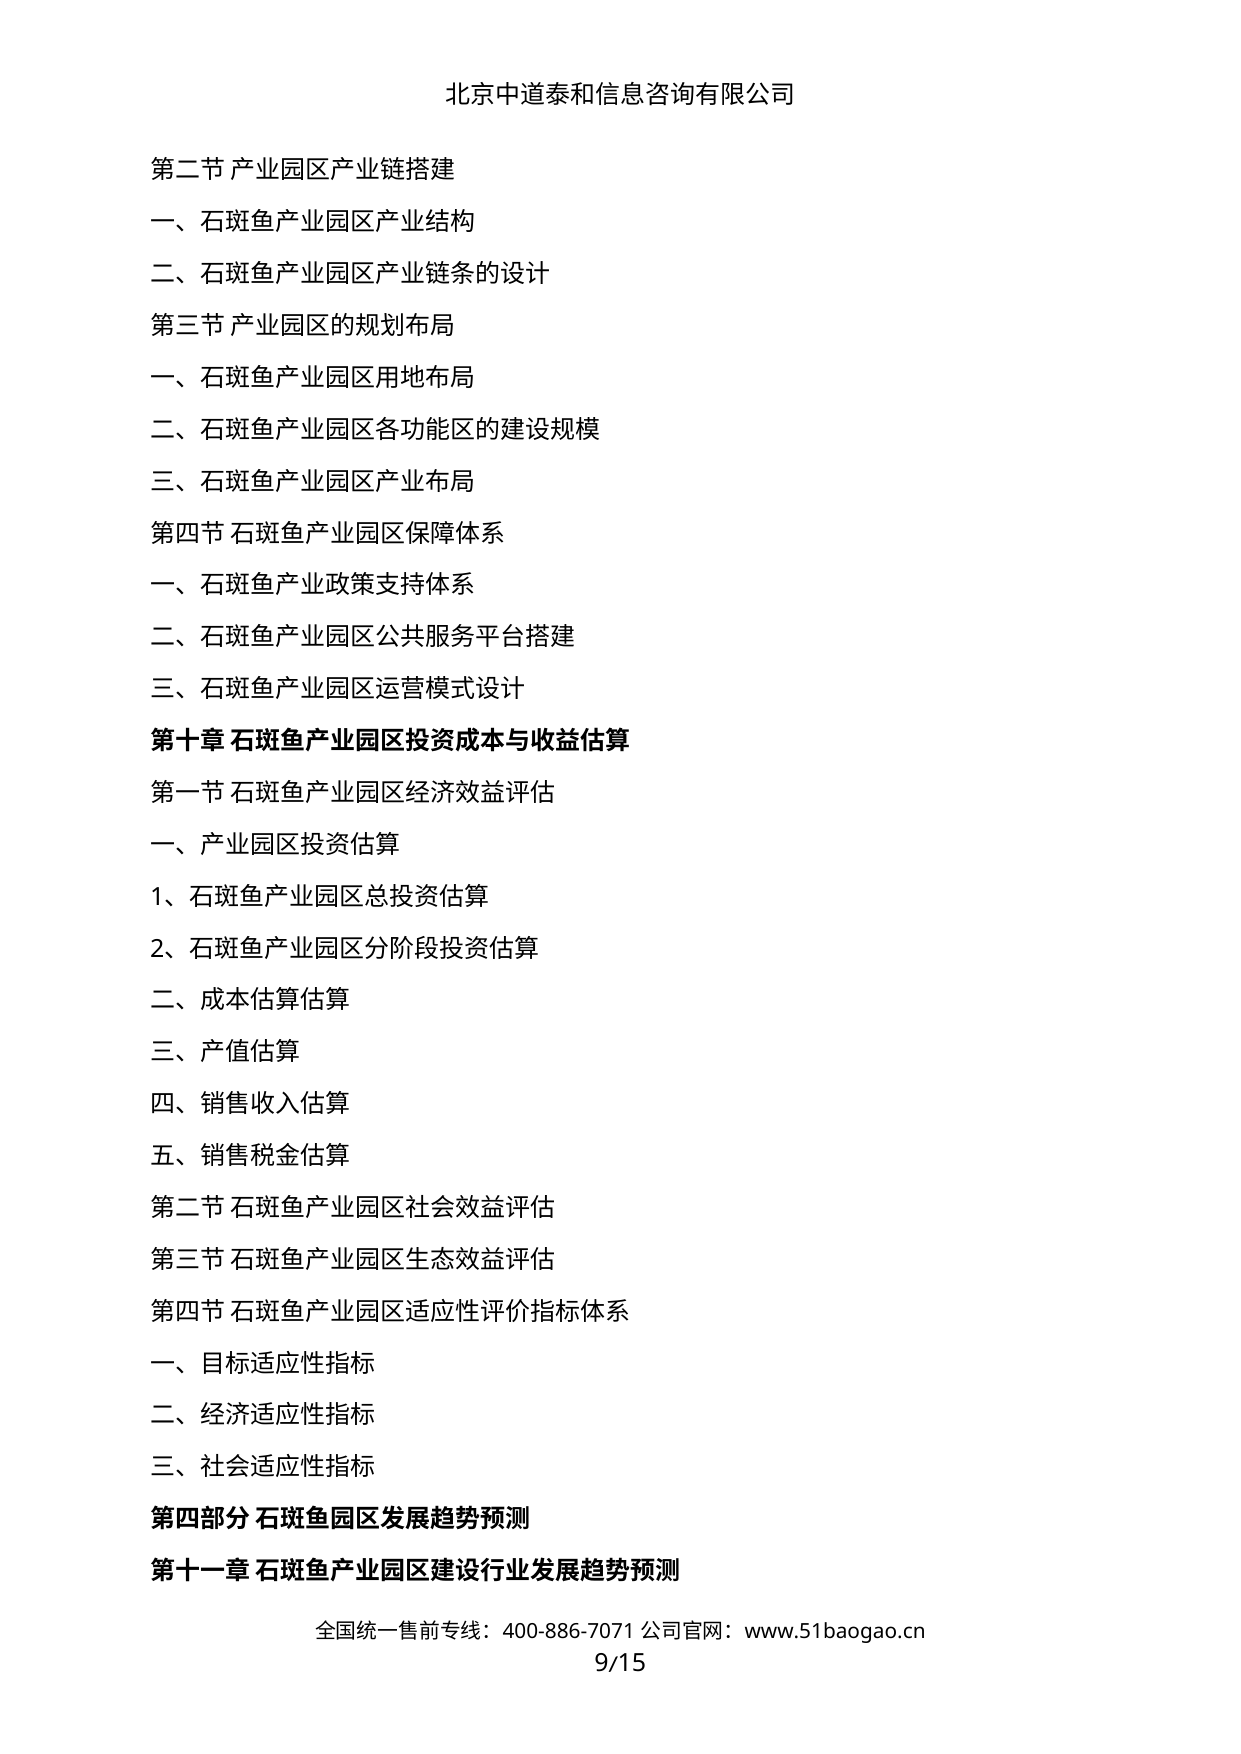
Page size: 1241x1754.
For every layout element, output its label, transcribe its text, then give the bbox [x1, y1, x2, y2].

text 二、石斑鱼产业园区公共服务平台搭建 [150, 617, 1090, 653]
text 二、石斑鱼产业园区各功能区的建设规模 [150, 409, 1090, 446]
text 第三节 石斑鱼产业园区生态效益评估 [150, 1239, 1090, 1276]
text 1、石斑鱼产业园区总投资估算 [150, 876, 1090, 912]
text 一、石斑鱼产业政策支持体系 [150, 565, 1090, 601]
text 三、石斑鱼产业园区运营模式设计 [150, 669, 1090, 705]
text 一、石斑鱼产业园区产业结构 [150, 202, 1090, 238]
text 第十一章 石斑鱼产业园区建设行业发展趋势预测 [150, 1551, 1090, 1587]
text 二、成本估算估算 [150, 980, 1090, 1016]
text 第三节 产业园区的规划布局 [150, 306, 1090, 342]
text 三、社会适应性指标 [150, 1447, 1090, 1483]
text 第四部分 石斑鱼园区发展趋势预测 [150, 1499, 1090, 1535]
text 四、销售收入估算 [150, 1084, 1090, 1120]
text 五、销售税金估算 [150, 1136, 1090, 1172]
text 第一节 石斑鱼产业园区经济效益评估 [150, 772, 1090, 809]
text 一、产业园区投资估算 [150, 824, 1090, 861]
text 二、经济适应性指标 [150, 1395, 1090, 1431]
text 三、石斑鱼产业园区产业布局 [150, 461, 1090, 497]
text 第十章 石斑鱼产业园区投资成本与收益估算 [150, 721, 1090, 757]
text 二、石斑鱼产业园区产业链条的设计 [150, 254, 1090, 290]
text 第二节 产业园区产业链搭建 [150, 150, 1090, 186]
text 三、产值估算 [150, 1032, 1090, 1068]
text 2、石斑鱼产业园区分阶段投资估算 [150, 928, 1090, 964]
text 第四节 石斑鱼产业园区保障体系 [150, 513, 1090, 549]
text 一、目标适应性指标 [150, 1343, 1090, 1379]
text 第四节 石斑鱼产业园区适应性评价指标体系 [150, 1291, 1090, 1327]
text 一、石斑鱼产业园区用地布局 [150, 357, 1090, 394]
text 第二节 石斑鱼产业园区社会效益评估 [150, 1187, 1090, 1224]
